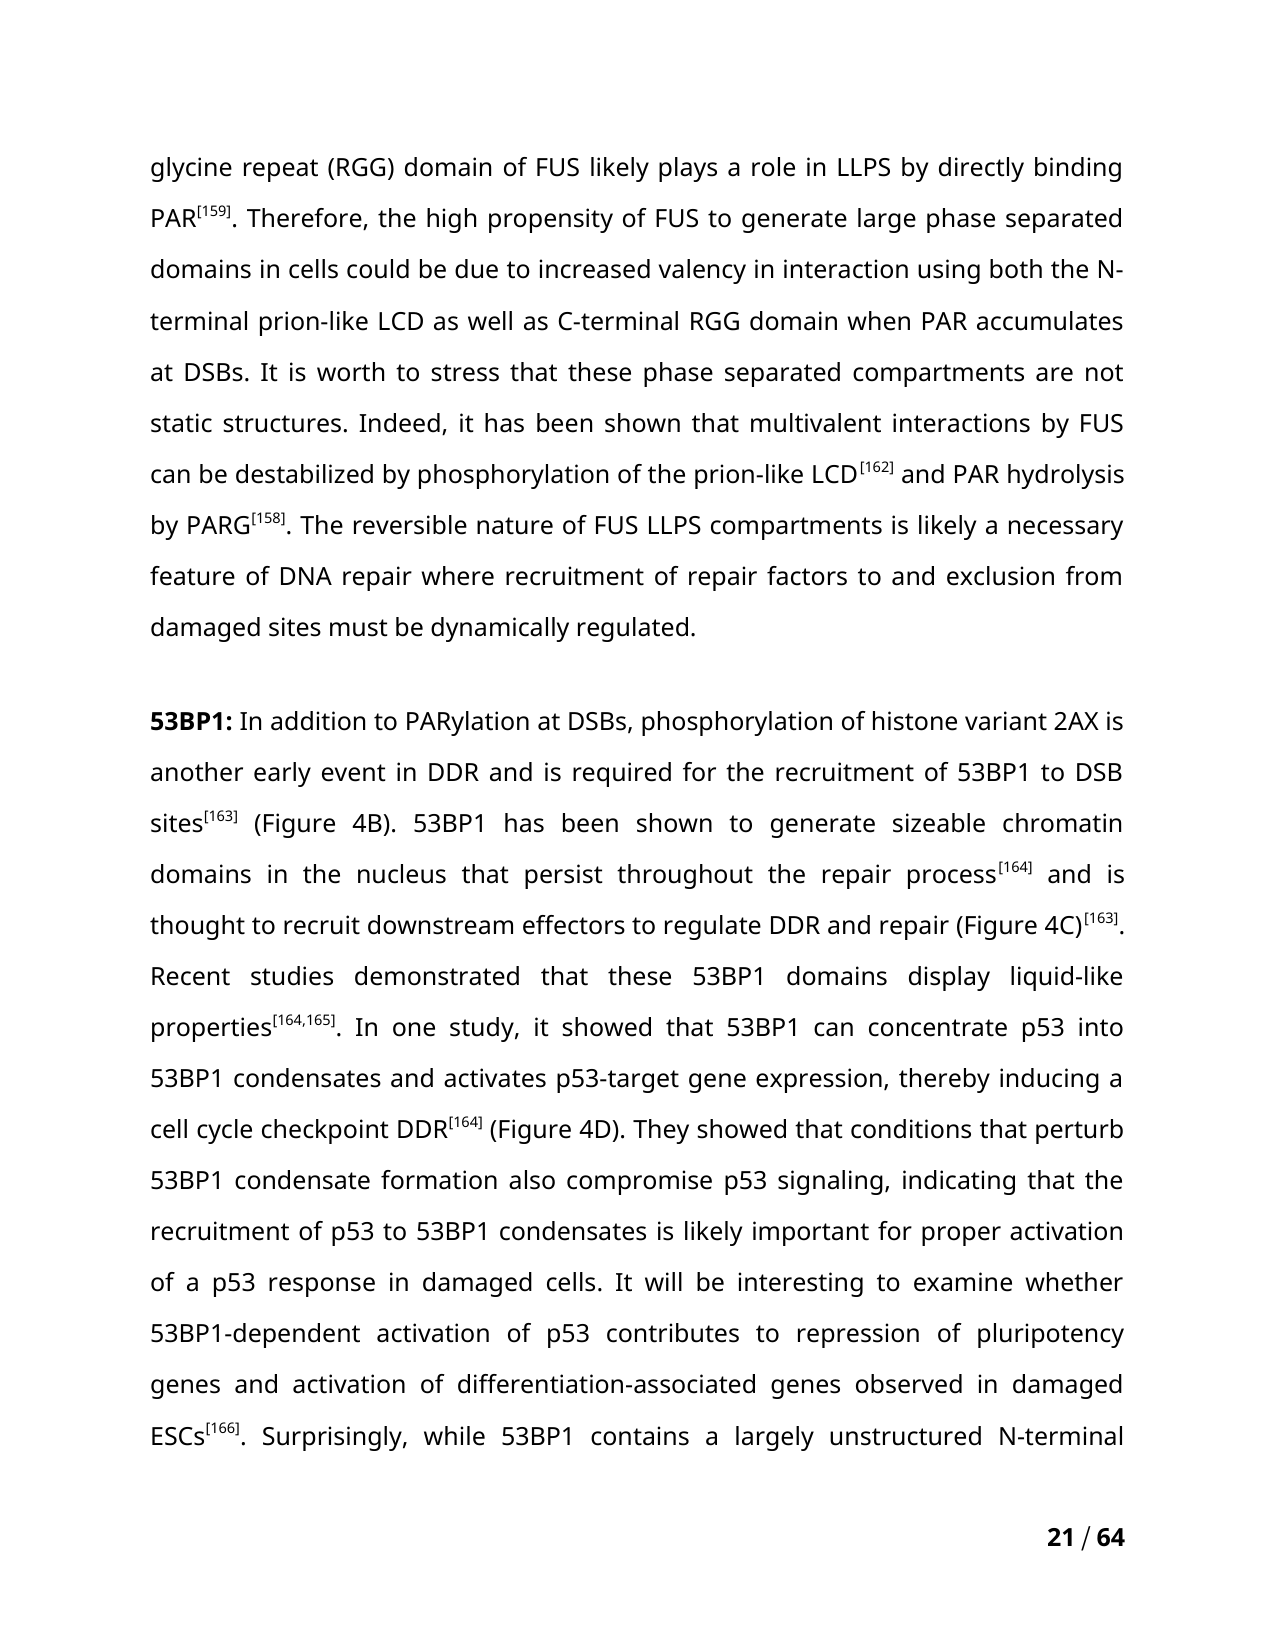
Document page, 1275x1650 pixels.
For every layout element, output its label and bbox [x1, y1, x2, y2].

text [150, 150, 1125, 643]
text [150, 703, 1125, 1452]
